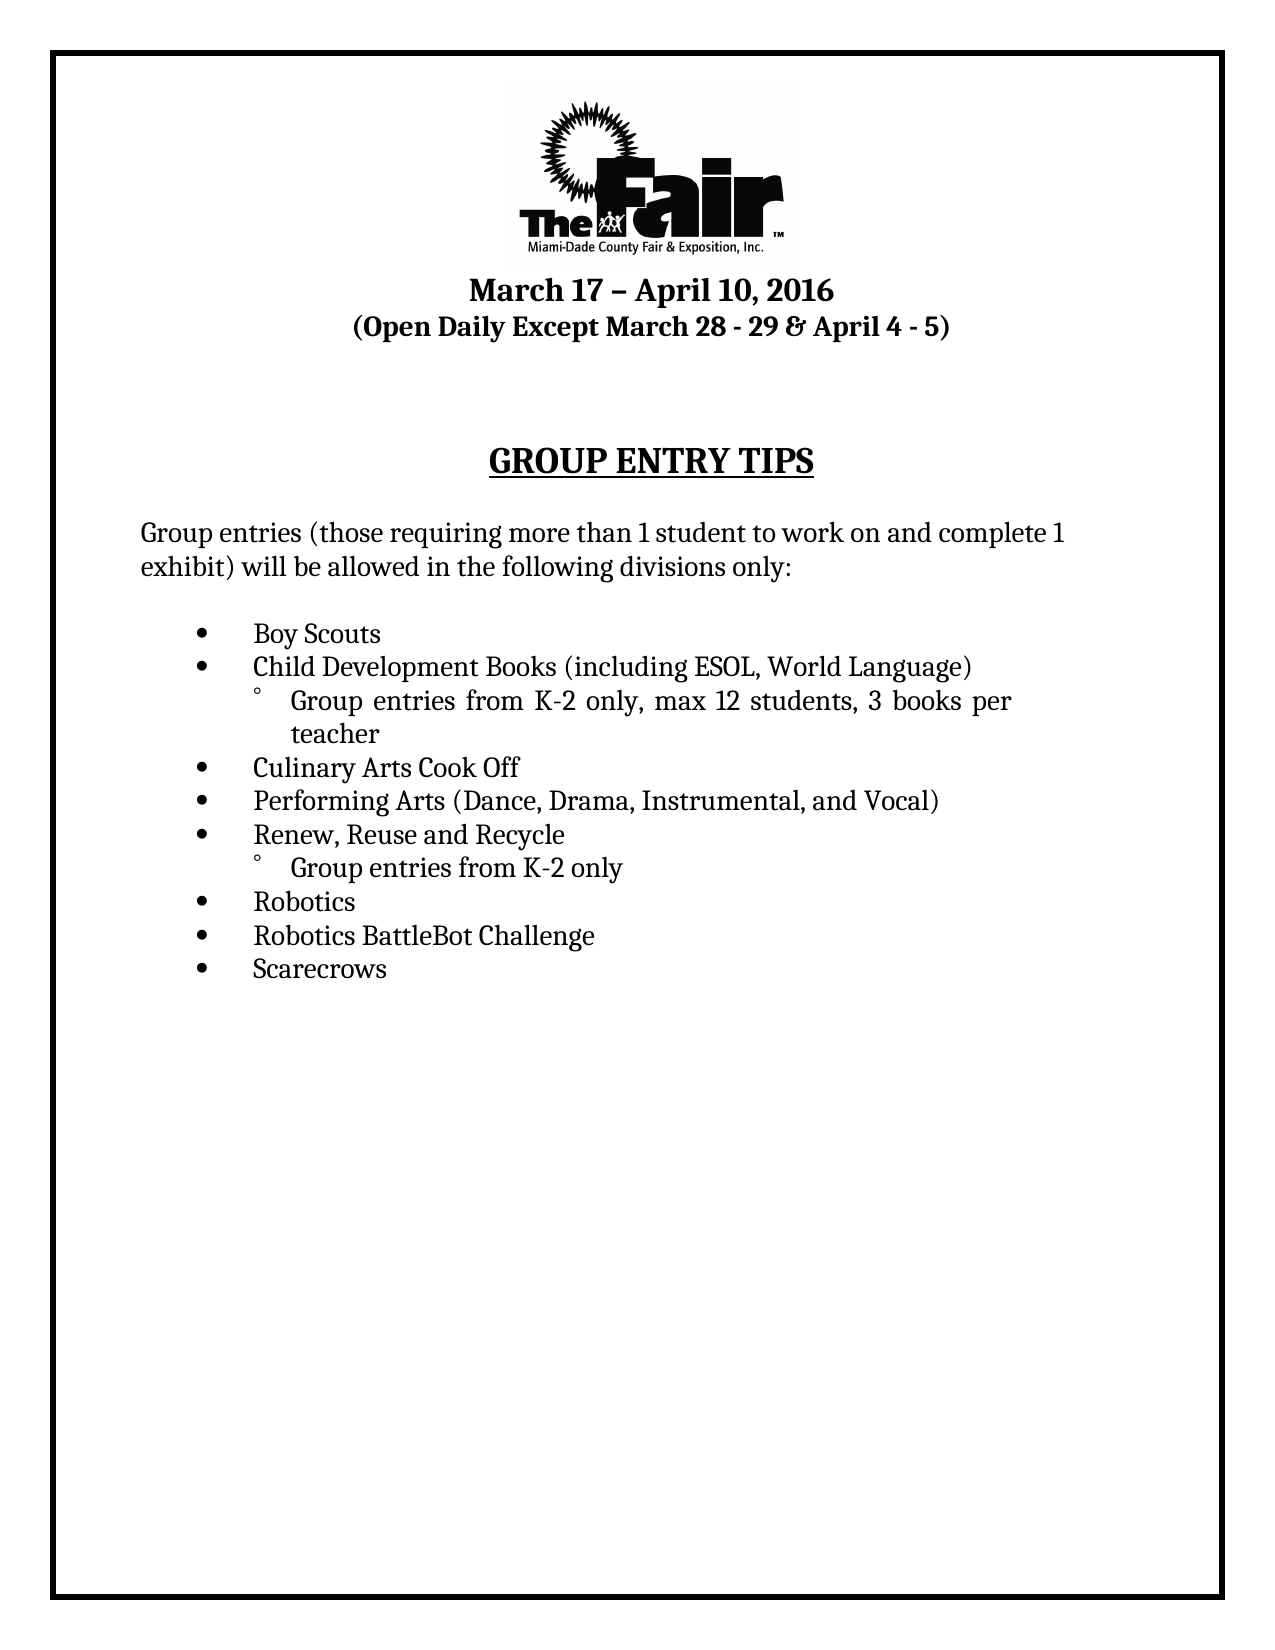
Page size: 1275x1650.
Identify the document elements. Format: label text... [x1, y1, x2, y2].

list Group entries from K-2 only, max 12 students, 3 books per teacher [253, 684, 1012, 751]
list Renew, Reuse and Recycle [197, 818, 1012, 852]
list Robotics [197, 885, 1012, 919]
list Robotics BattleBot Challenge [197, 919, 1012, 952]
list Boy Scouts [197, 617, 1012, 650]
text (Open Daily Except March 28 - 29 & April 4 - 5) [141, 310, 1162, 344]
text Group entries (those requiring more than 1 student to work on and complete 1 exhibit) will be allowed in the following divisions only: [141, 516, 1162, 583]
list Performing Arts (Dance, Drama, Instrumental, and Vocal) [197, 784, 1059, 818]
list Child Development Books (including ESOL, World Language) [197, 650, 1012, 684]
text GROUP ENTRY TIPS [141, 439, 1162, 483]
list Scarecrows [197, 952, 1012, 986]
list Culinary Arts Cook Off [197, 751, 1012, 784]
picture [505, 84, 798, 272]
list Group entries from K-2 only [253, 852, 1012, 885]
text March 17 – April 10, 2016 [141, 272, 1162, 310]
